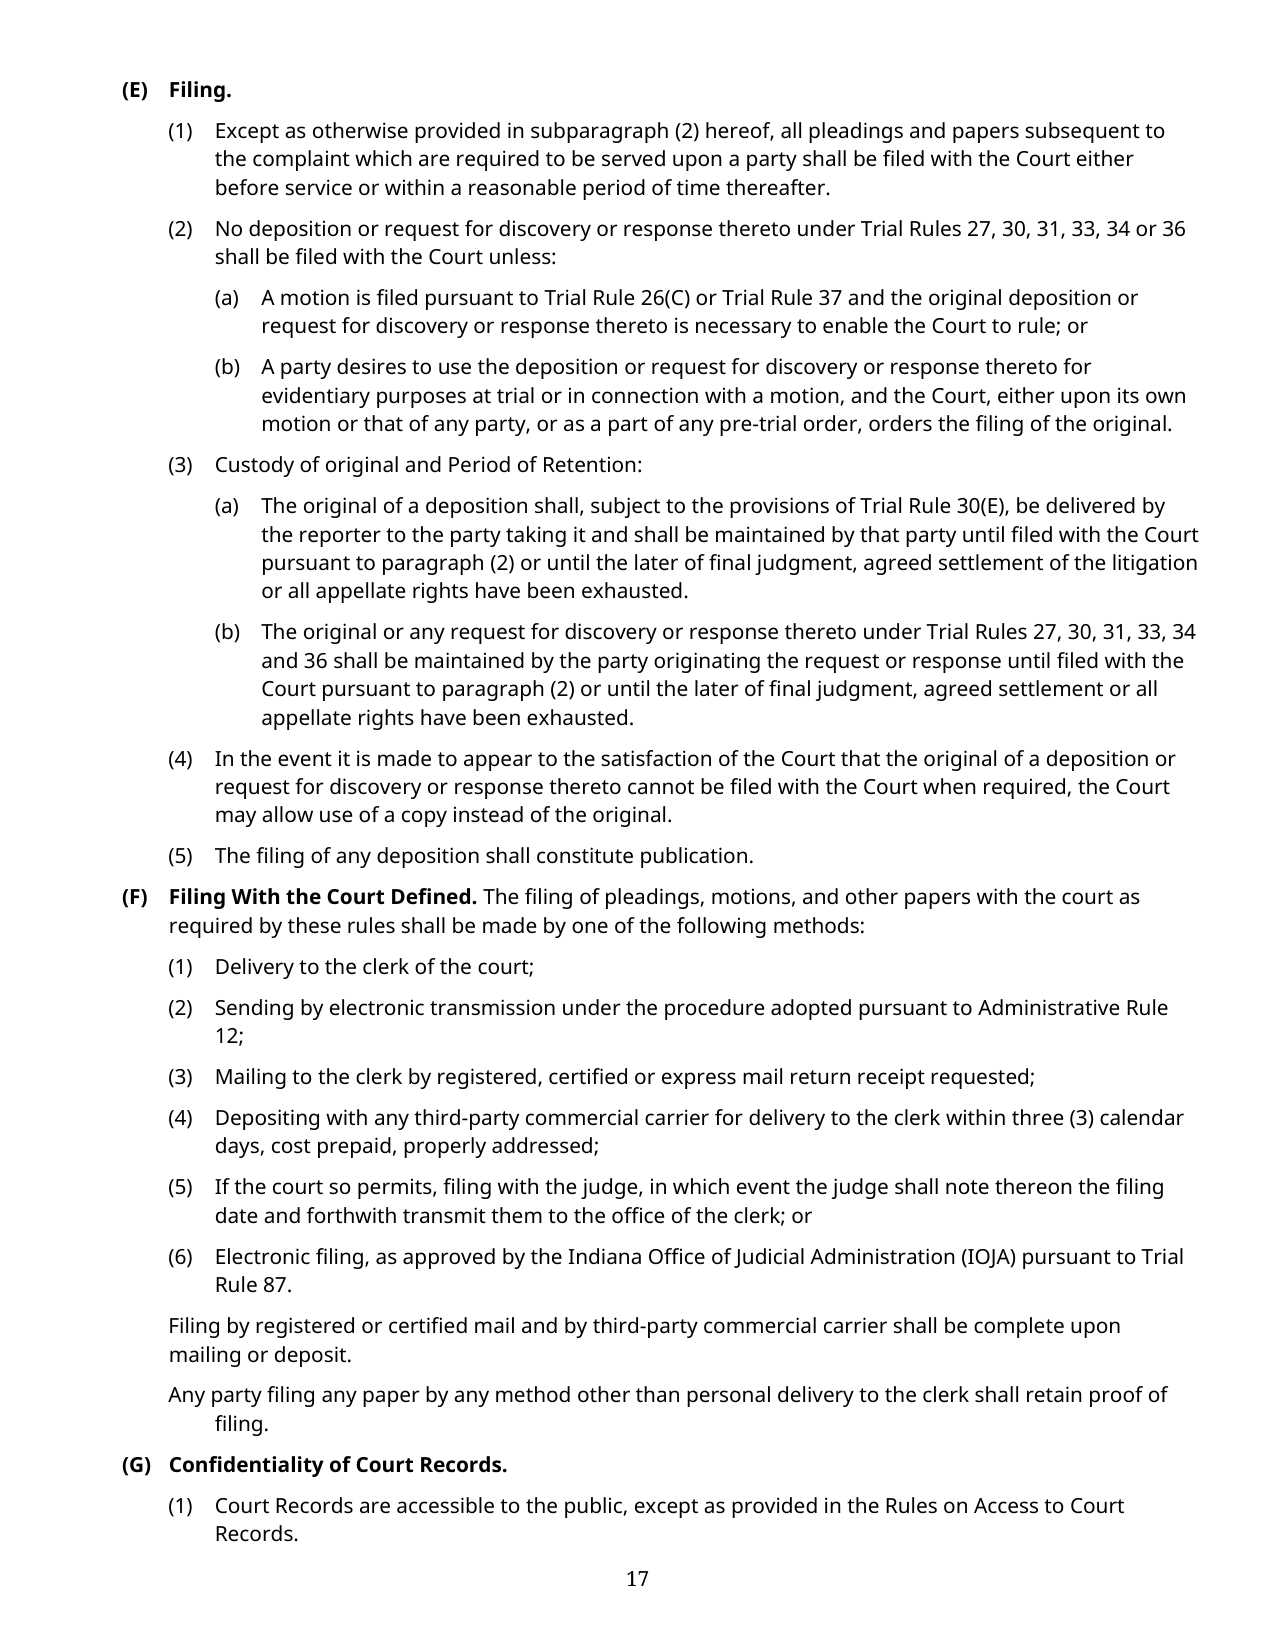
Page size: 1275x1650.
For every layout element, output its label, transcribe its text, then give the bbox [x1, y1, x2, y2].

text (5) If the court so permits, filing with the judge, in which event the judge shall note thereon the filing date and forthwith transmit them to the office of the clerk; or [168, 1172, 1200, 1229]
text (3) Custody of original and Period of Retention: [168, 450, 1200, 479]
text (a) A motion is filed pursuant to Trial Rule 26(C) or Trial Rule 37 and the original deposition or request for discovery or response thereto is necessary to enable the Court to rule; or [214, 283, 1200, 340]
text (1) Delivery to the clerk of the court; [168, 952, 1200, 980]
text (F) Filing With the Court Defined. The filing of pleadings, motions, and other papers with the court as required by these rules shall be made by one of the following methods: [122, 882, 1200, 939]
text (a) The original of a deposition shall, subject to the provisions of Trial Rule 30(E), be delivered by the reporter to the party taking it and shall be maintained by that party until filed with the Court pursuant to paragraph (2) or until the later of final judgment, agreed settlement of the litigation or all appellate rights have been exhausted. [214, 491, 1200, 605]
text (4) Depositing with any third-party commercial carrier for delivery to the clerk within three (3) calendar days, cost prepaid, properly addressed; [168, 1103, 1200, 1160]
text Any party filing any paper by any method other than personal delivery to the clerk shall retain proof of filing. [168, 1381, 1200, 1437]
text (5) The filing of any deposition shall constitute publication. [168, 842, 1200, 870]
text (1) Court Records are accessible to the public, except as provided in the Rules on Access to Court Records. [168, 1491, 1200, 1548]
text Filing by registered or certified mail and by third-party commercial carrier shall be complete upon mailing or deposit. [168, 1311, 1200, 1368]
text (G) Confidentiality of Court Records. [122, 1450, 1200, 1478]
text (2) No deposition or request for discovery or response thereto under Trial Rules 27, 30, 31, 33, 34 or 36 shall be filed with the Court unless: [168, 214, 1200, 271]
text (3) Mailing to the clerk by registered, certified or express mail return receipt requested; [168, 1062, 1200, 1091]
text (6) Electronic filing, as approved by the Indiana Office of Judicial Administration (IOJA) pursuant to Trial Rule 87. [168, 1242, 1200, 1299]
text (E) Filing. [122, 75, 1200, 103]
text (1) Except as otherwise provided in subparagraph (2) hereof, all pleadings and papers subsequent to the complaint which are required to be served upon a party shall be filed with the Court either before service or within a reasonable period of time thereafter. [168, 116, 1200, 201]
text (b) A party desires to use the deposition or request for discovery or response thereto for evidentiary purposes at trial or in connection with a motion, and the Court, either upon its own motion or that of any party, or as a part of any pre-trial order, orders the filing of the original. [214, 352, 1200, 438]
text (b) The original or any request for discovery or response thereto under Trial Rules 27, 30, 31, 33, 34 and 36 shall be maintained by the party originating the request or response until filed with the Court pursuant to paragraph (2) or until the later of final judgment, agreed settlement or all appellate rights have been exhausted. [214, 617, 1200, 731]
text (2) Sending by electronic transmission under the procedure adopted pursuant to Administrative Rule 12; [168, 993, 1200, 1050]
text (4) In the event it is made to appear to the satisfaction of the Court that the original of a deposition or request for discovery or response thereto cannot be filed with the Court when required, the Court may allow use of a copy instead of the original. [168, 744, 1200, 829]
